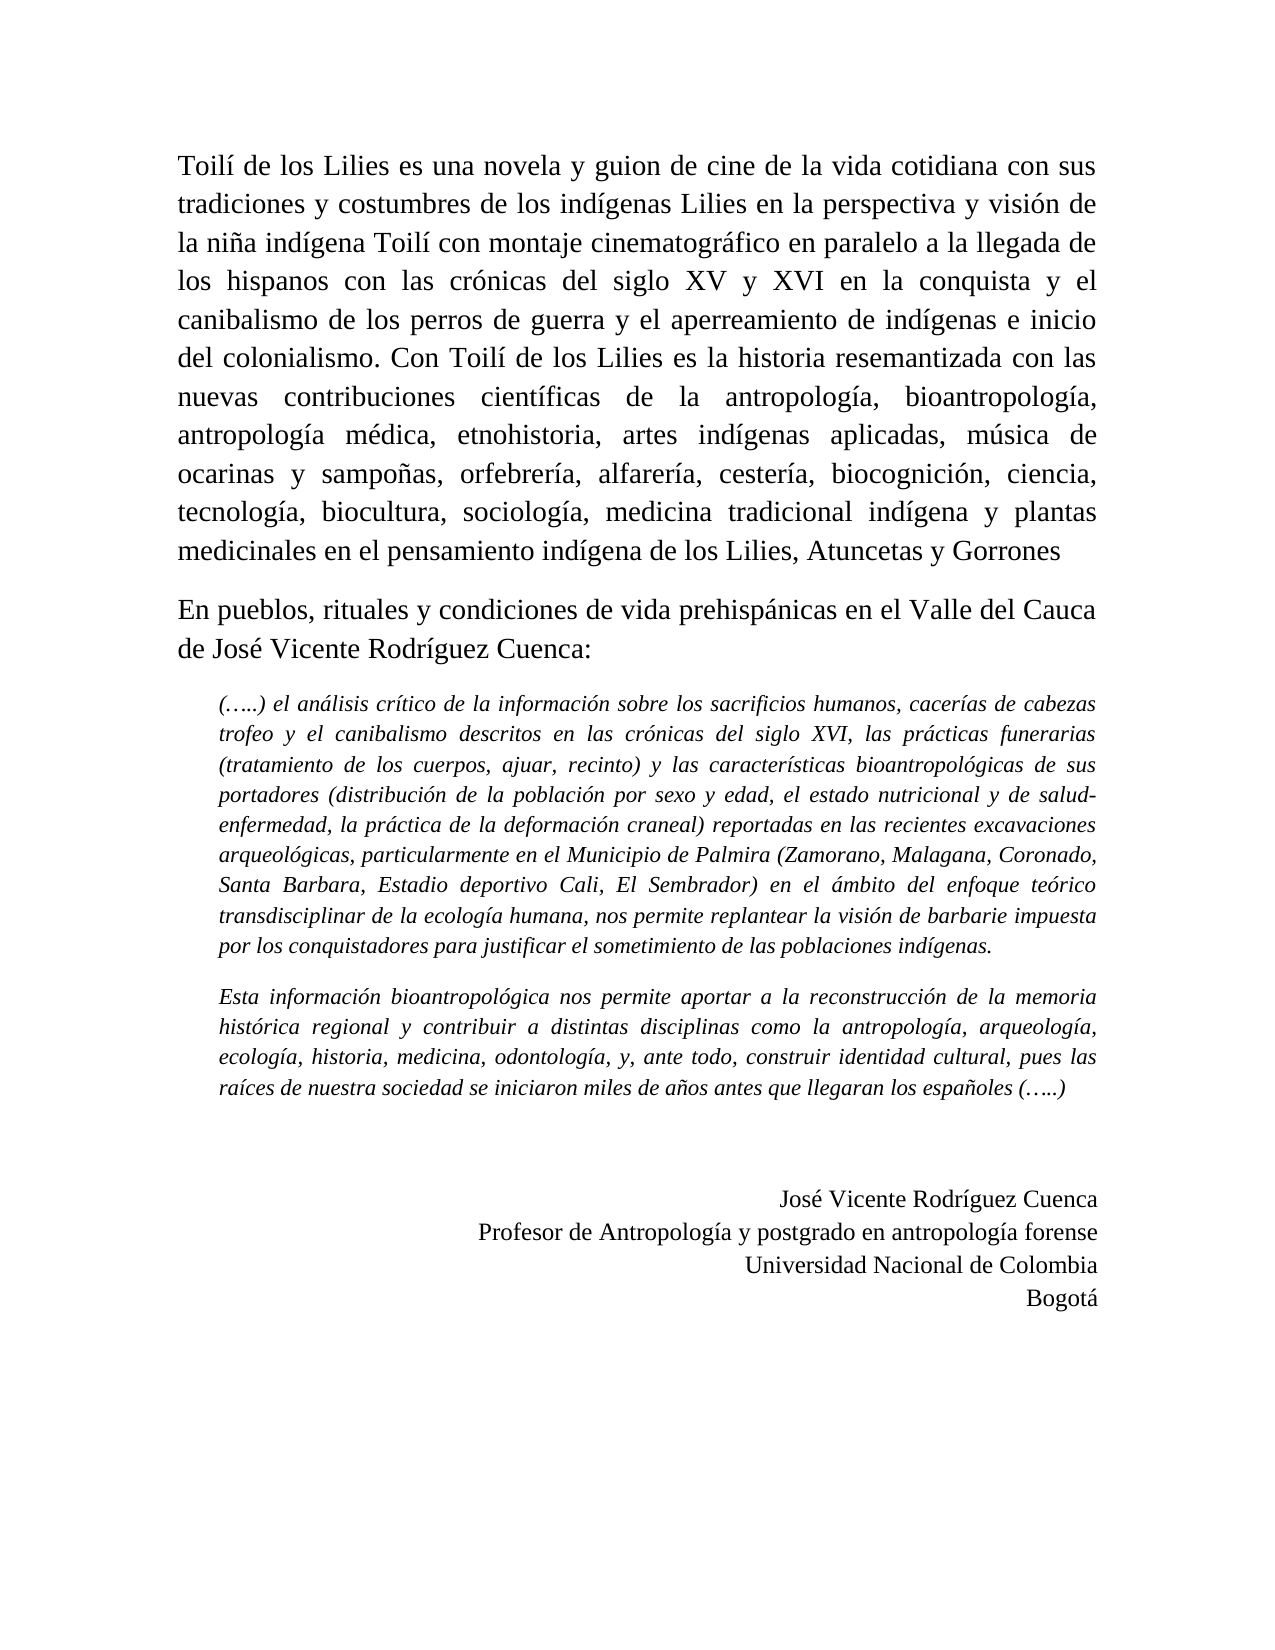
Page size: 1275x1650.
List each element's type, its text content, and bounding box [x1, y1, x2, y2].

text (…..) el análisis crítico de la información sobre los sacrificios humanos, cacerías de cabezas trofeo y el canibalismo descritos en las crónicas del siglo XVI, las prácticas funerarias (tratamiento de los cuerpos, ajuar, recinto) y las características bioantropológicas de sus portadores (distribución de la población por sexo y edad, el estado nutricional y de salud-enfermedad, la práctica de la deformación craneal) reportadas en las recientes excavaciones arqueológicas, particularmente en el Municipio de Palmira (Zamorano, Malagana, Coronado, Santa Barbara, Estadio deportivo Cali, El Sembrador) en el ámbito del enfoque teórico transdisciplinar de la ecología humana, nos permite replantear la visión de barbarie impuesta por los conquistadores para justificar el sometimiento de las poblaciones indígenas. [218, 690, 1098, 958]
text José Vicente Rodríguez Cuenca [177, 1184, 1098, 1213]
text Universidad Nacional de Colombia [177, 1250, 1098, 1279]
text Toilí de los Lilies es una novela y guion de cine de la vida cotidiana con sus tradiciones y costumbres de los indígenas Lilies en la perspectiva y visión de la niña indígena Toilí con montaje cinematográfico en paralelo a la llegada de los hispanos con las crónicas del siglo XV y XVI en la conquista y el canibalismo de los perros de guerra y el aperreamiento de indígenas e inicio del colonialismo. Con Toilí de los Lilies es la historia resemantizada con las nuevas contribuciones científicas de la antropología, bioantropología, antropología médica, etnohistoria, artes indígenas aplicadas, música de ocarinas y sampoñas, orfebrería, alfarería, cestería, biocognición, ciencia, tecnología, biocultura, sociología, medicina tradicional indígena y plantas medicinales en el pensamiento indígena de los Lilies, Atuncetas y Gorrones [177, 148, 1098, 567]
text En pueblos, rituales y condiciones de vida prehispánicas en el Valle del Cauca de José Vicente Rodríguez Cuenca: [177, 592, 1098, 664]
text Bogotá [177, 1283, 1098, 1312]
text Esta información bioantropológica nos permite aportar a la reconstrucción de la memoria histórica regional y contribuir a distintas disciplinas como la antropología, arqueología, ecología, historia, medicina, odontología, y, ante todo, construir identidad cultural, pues las raíces de nuestra sociedad se iniciaron miles de años antes que llegaran los españoles (…..) [218, 983, 1098, 1100]
text Profesor de Antropología y postgrado en antropología forense [177, 1217, 1098, 1246]
